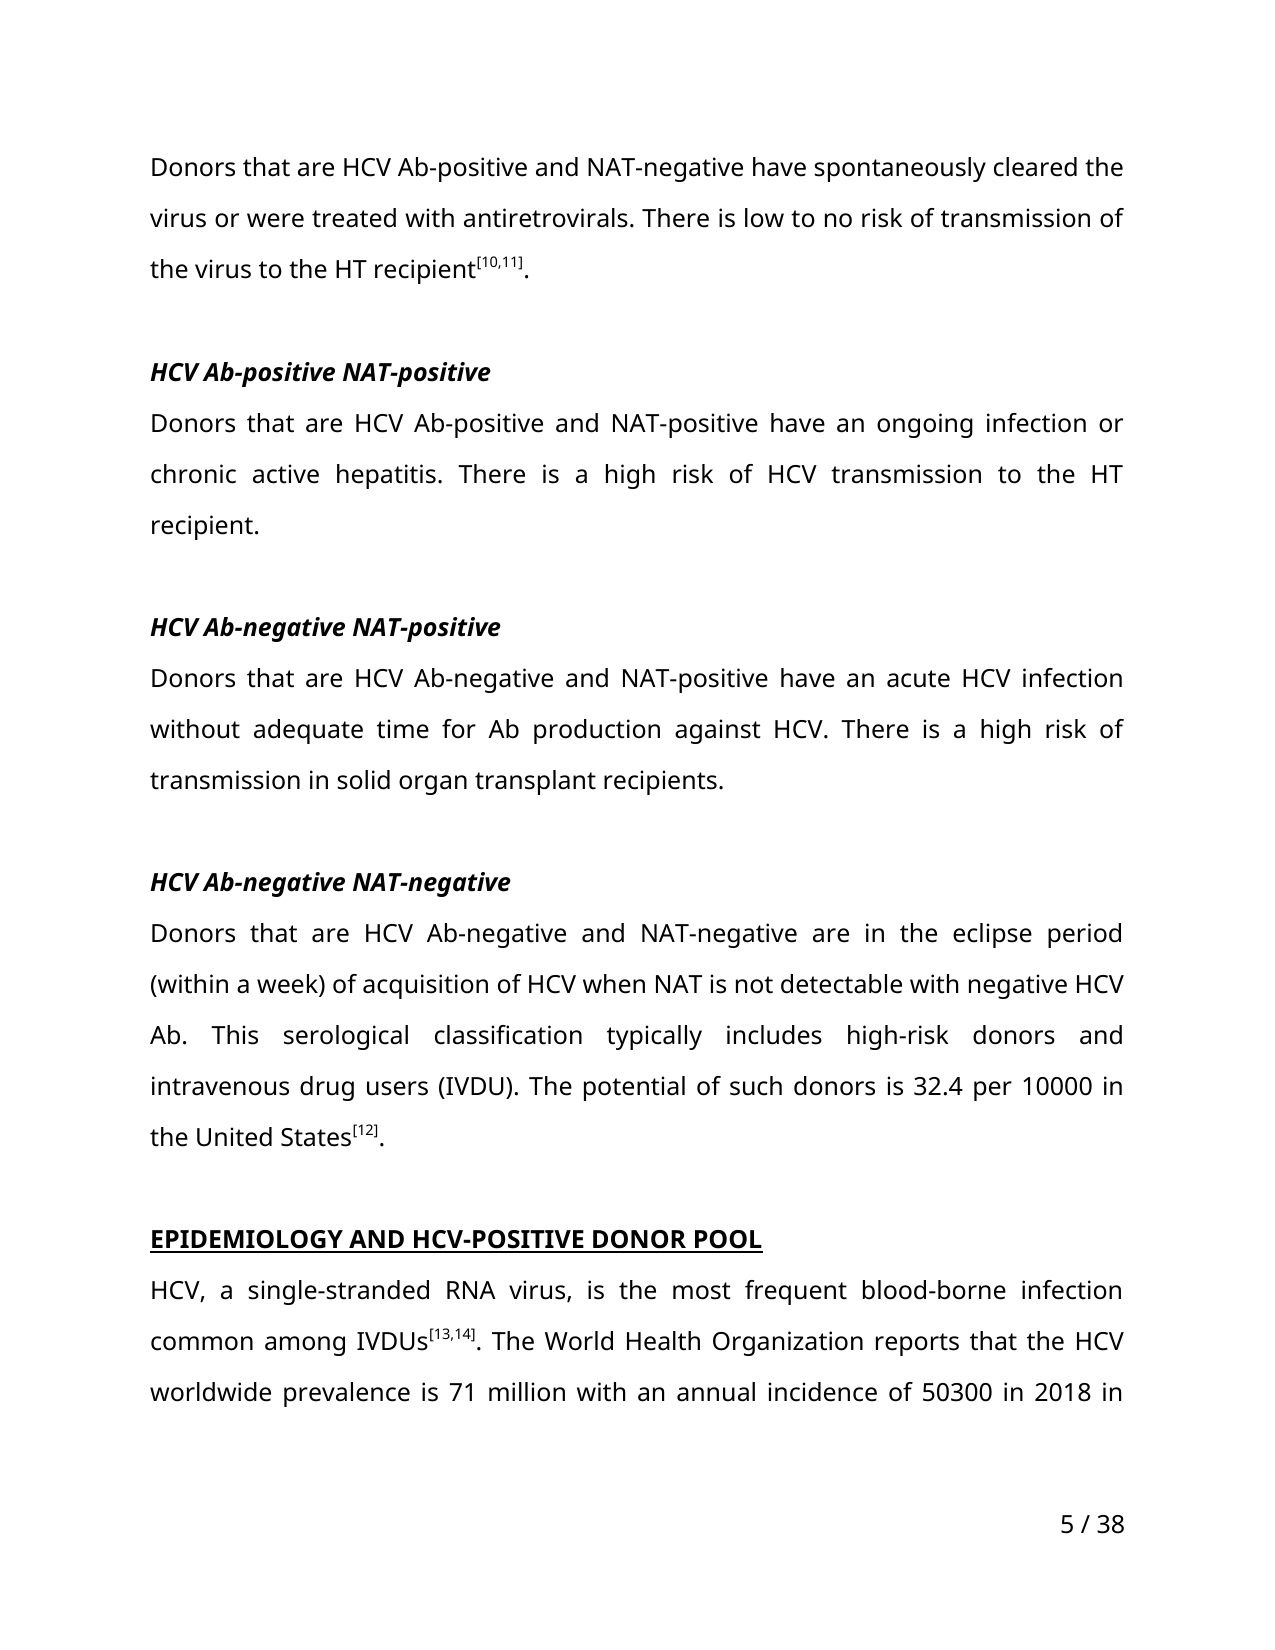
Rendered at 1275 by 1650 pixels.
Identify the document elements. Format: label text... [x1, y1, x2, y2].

text Donors that are HCV Ab-positive and NAT-negative have spontaneously cleared the virus or were treated with antiretrovirals. There is low to no risk of transmission of the virus to the HT recipient[10,11]. [150, 150, 1125, 286]
text EPIDEMIOLOGY AND HCV-POSITIVE DONOR POOL [150, 1222, 1125, 1256]
text Donors that are HCV Ab-negative and NAT-positive have an acute HCV infection without adequate time for Ab production against HCV. There is a high risk of transmission in solid organ transplant recipients. [150, 660, 1125, 797]
text HCV Ab-negative NAT-positive [150, 609, 1125, 643]
text Donors that are HCV Ab-positive and NAT-positive have an ongoing infection or chronic active hepatitis. There is a high risk of HCV transmission to the HT recipient. [150, 405, 1125, 541]
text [150, 1273, 1125, 1409]
text Donors that are HCV Ab-negative and NAT-negative are in the eclipse period (within a week) of acquisition of HCV when NAT is not detectable with negative HCV Ab. This serological classification typically includes high-risk donors and intravenous drug users (IVDU). The potential of such donors is 32.4 per 10000 in the United States[12]. [150, 916, 1125, 1154]
text HCV Ab-positive NAT-positive [150, 354, 1125, 388]
text HCV Ab-negative NAT-negative [150, 864, 1125, 899]
